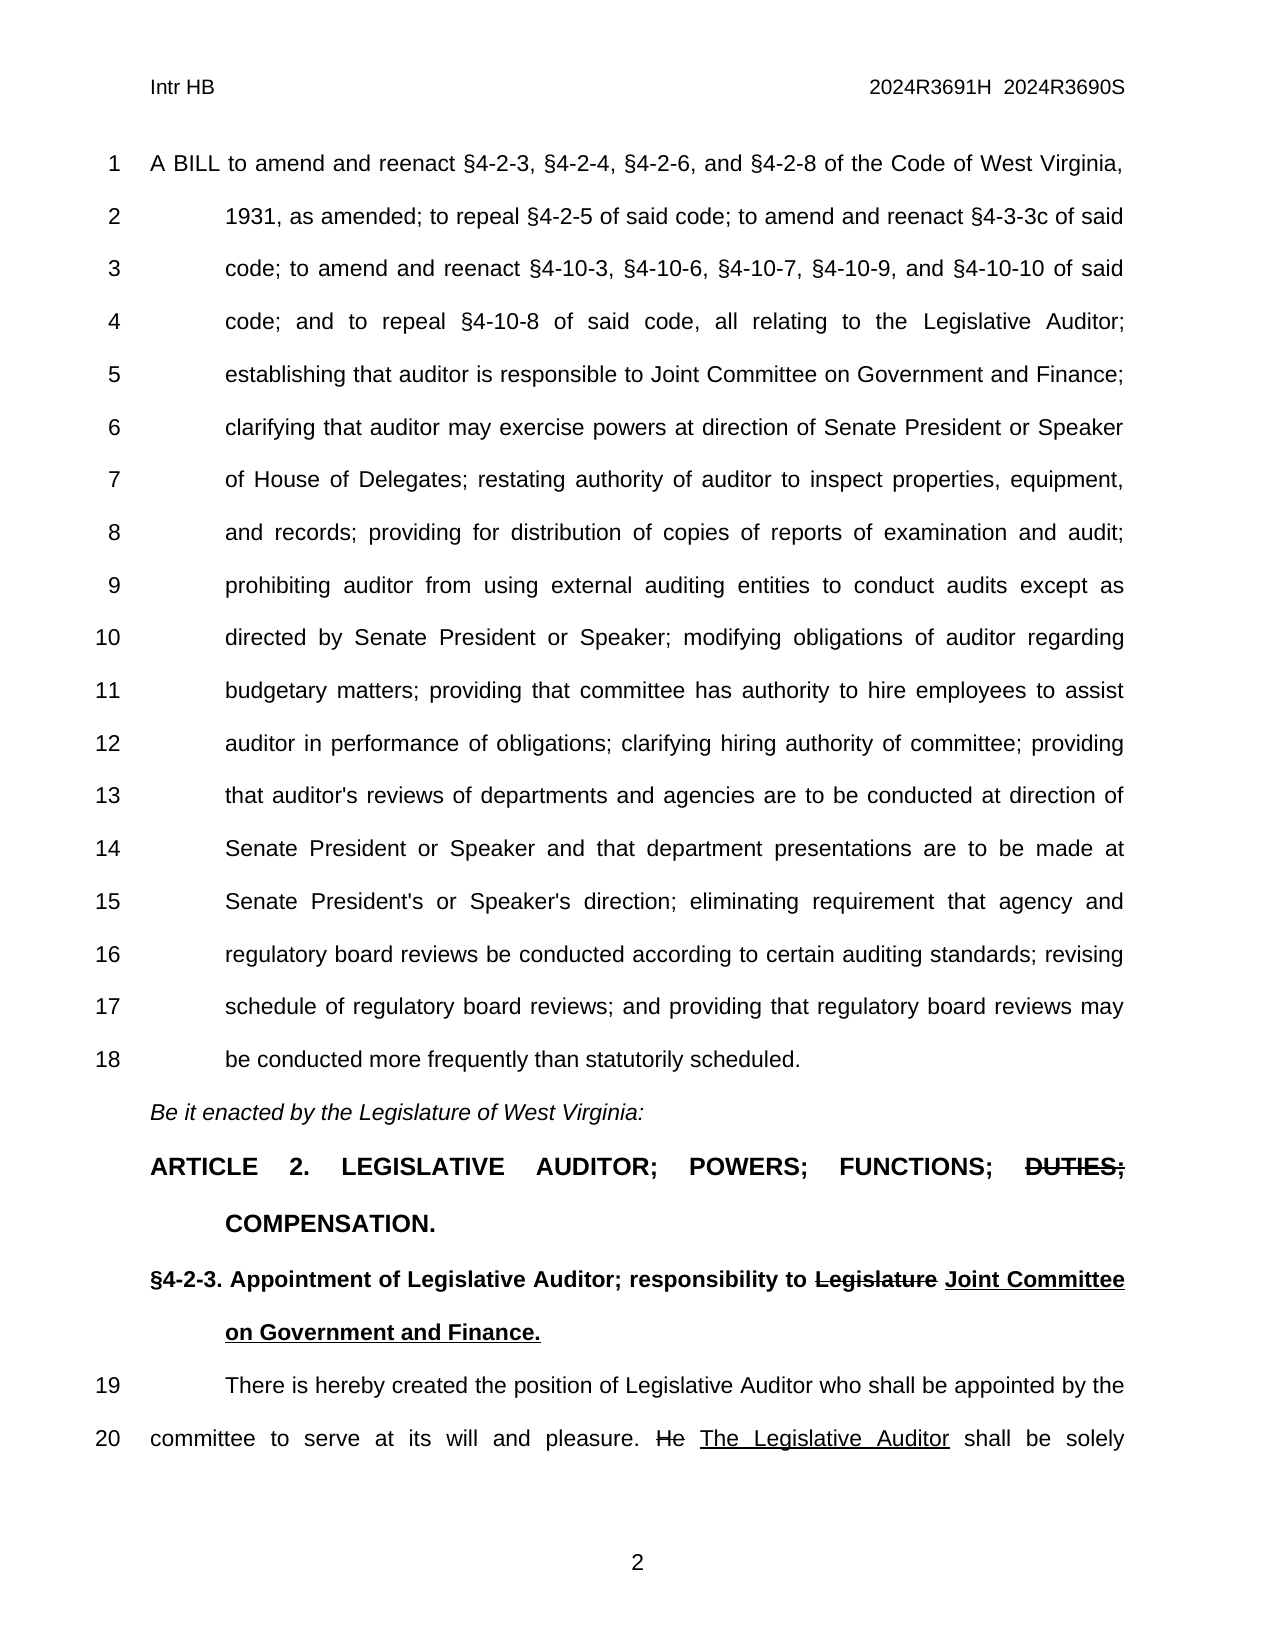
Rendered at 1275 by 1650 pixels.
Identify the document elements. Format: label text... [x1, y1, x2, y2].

subtitle §4-2-3. Appointment of Legislative Auditor; responsibility to Legislature Joint Committee on Government and Finance. [150, 1266, 1125, 1346]
text Be it enacted by the Legislature of West Virginia: [150, 1099, 1125, 1125]
title A BILL to amend and reenact §4-2-3, §4-2-4, §4-2-6, and §4-2-8 of the Code of West Virginia, 1931, as amended; to repeal §4-2-5 of said code; to amend and reenact §4-3-3c of said code; to amend and reenact §4-10-3, §4-10-6, §4-10-7, §4-10-9, and §4-10-10 of said code; and to repeal §4-10-8 of said code, all relating to the Legislative Auditor; establishing that auditor is responsible to Joint Committee on Government and Finance; clarifying that auditor may exercise powers at direction of Senate President or Speaker of House of Delegates; restating authority of auditor to inspect properties, equipment, and records; providing for distribution of copies of reports of examination and audit; prohibiting auditor from using external auditing entities to conduct audits except as directed by Senate President or Speaker; modifying obligations of auditor regarding budgetary matters; providing that committee has authority to hire employees to assist auditor in performance of obligations; clarifying hiring authority of committee; providing that auditor's reviews of departments and agencies are to be conducted at direction of Senate President or Speaker and that department presentations are to be made at Senate President's or Speaker's direction; eliminating requirement that agency and regulatory board reviews be conducted according to certain auditing standards; revising schedule of regulatory board reviews; and providing that regulatory board reviews may be conducted more frequently than statutorily scheduled. [150, 150, 1125, 1072]
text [150, 1372, 1125, 1451]
subtitle ARTICLE 2. LEGISLATIVE AUDITOR; POWERS; FUNCTIONS; DUTIES; COMPENSATION. [150, 1151, 1125, 1238]
